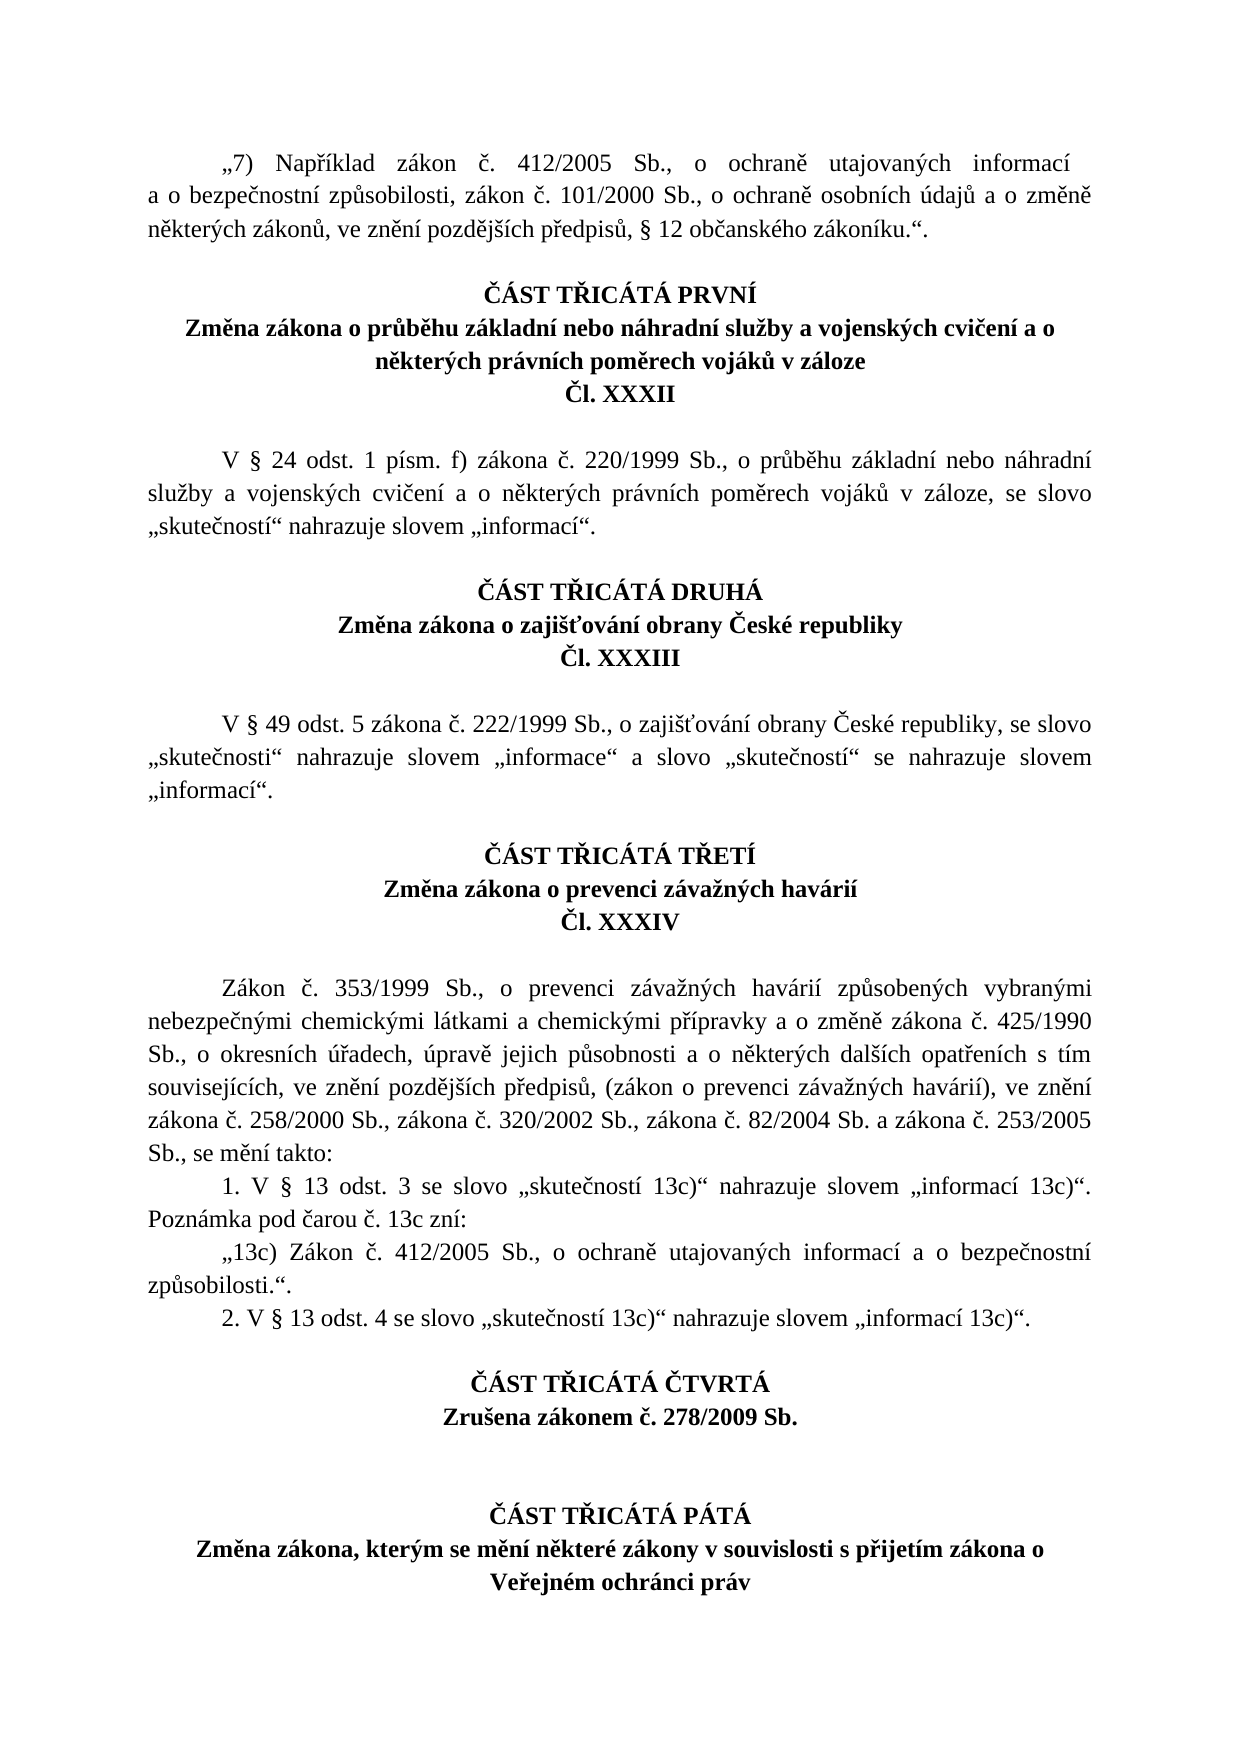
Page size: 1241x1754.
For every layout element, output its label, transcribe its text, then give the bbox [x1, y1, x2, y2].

text Čl. XXXIV [148, 907, 1093, 936]
text ČÁST TŘICÁTÁ TŘETÍ [148, 841, 1093, 870]
text Zákon č. 353/1999 Sb., o prevenci závažných havárií způsobených vybranými nebezpečnými chemickými látkami a chemickými přípravky a o změně zákona č. 425/1990 Sb., o okresních úřadech, úpravě jejich působnosti a o některých dalších opatřeních s tím souvisejících, ve znění pozdějších předpisů, (zákon o prevenci závažných havárií), ve znění zákona č. 258/2000 Sb., zákona č. 320/2002 Sb., zákona č. 82/2004 Sb. a zákona č. 253/2005 Sb., se mění takto: [148, 973, 1093, 1167]
text Změna zákona o zajišťování obrany České republiky [148, 610, 1093, 639]
text ČÁST TŘICÁTÁ PRVNÍ [148, 280, 1093, 308]
text 1. V § 13 odst. 3 se slovo „skutečností 13c)“ nahrazuje slovem „informací 13c)“. Poznámka pod čarou č. 13c zní: [148, 1171, 1093, 1233]
text 2. V § 13 odst. 4 se slovo „skutečností 13c)“ nahrazuje slovem „informací 13c)“. [148, 1303, 1093, 1332]
text Změna zákona o průběhu základní nebo náhradní služby a vojenských cvičení a o některých právních poměrech vojáků v záloze [148, 313, 1093, 374]
text „13c) Zákon č. 412/2005 Sb., o ochraně utajovaných informací a o bezpečnostní způsobilosti.“. [148, 1237, 1093, 1299]
text „7) Například zákon č. 412/2005 Sb., o ochraně utajovaných informací a o bezpečnostní způsobilosti, zákon č. 101/2000 Sb., o ochraně osobních údajů a o změně některých zákonů, ve znění pozdějších předpisů, § 12 občanského zákoníku.“. [148, 148, 1093, 242]
text ČÁST TŘICÁTÁ DRUHÁ [148, 577, 1093, 606]
text Čl. XXXIII [148, 643, 1093, 672]
text Změna zákona o prevenci závažných havárií [148, 874, 1093, 903]
text ČÁST TŘICÁTÁ ČTVRTÁ [148, 1369, 1093, 1398]
text V § 24 odst. 1 písm. f) zákona č. 220/1999 Sb., o průběhu základní nebo náhradní služby a vojenských cvičení a o některých právních poměrech vojáků v záloze, se slovo „skutečností“ nahrazuje slovem „informací“. [148, 445, 1093, 539]
text Změna zákona, kterým se mění některé zákony v souvislosti s přijetím zákona o Veřejném ochránci práv [148, 1534, 1093, 1596]
text ČÁST TŘICÁTÁ PÁTÁ [148, 1501, 1093, 1530]
text V § 49 odst. 5 zákona č. 222/1999 Sb., o zajišťování obrany České republiky, se slovo „skutečnosti“ nahrazuje slovem „informace“ a slovo „skutečností“ se nahrazuje slovem „informací“. [148, 709, 1093, 804]
text Čl. XXXII [148, 379, 1093, 407]
text Zrušena zákonem č. 278/2009 Sb. [148, 1402, 1093, 1431]
